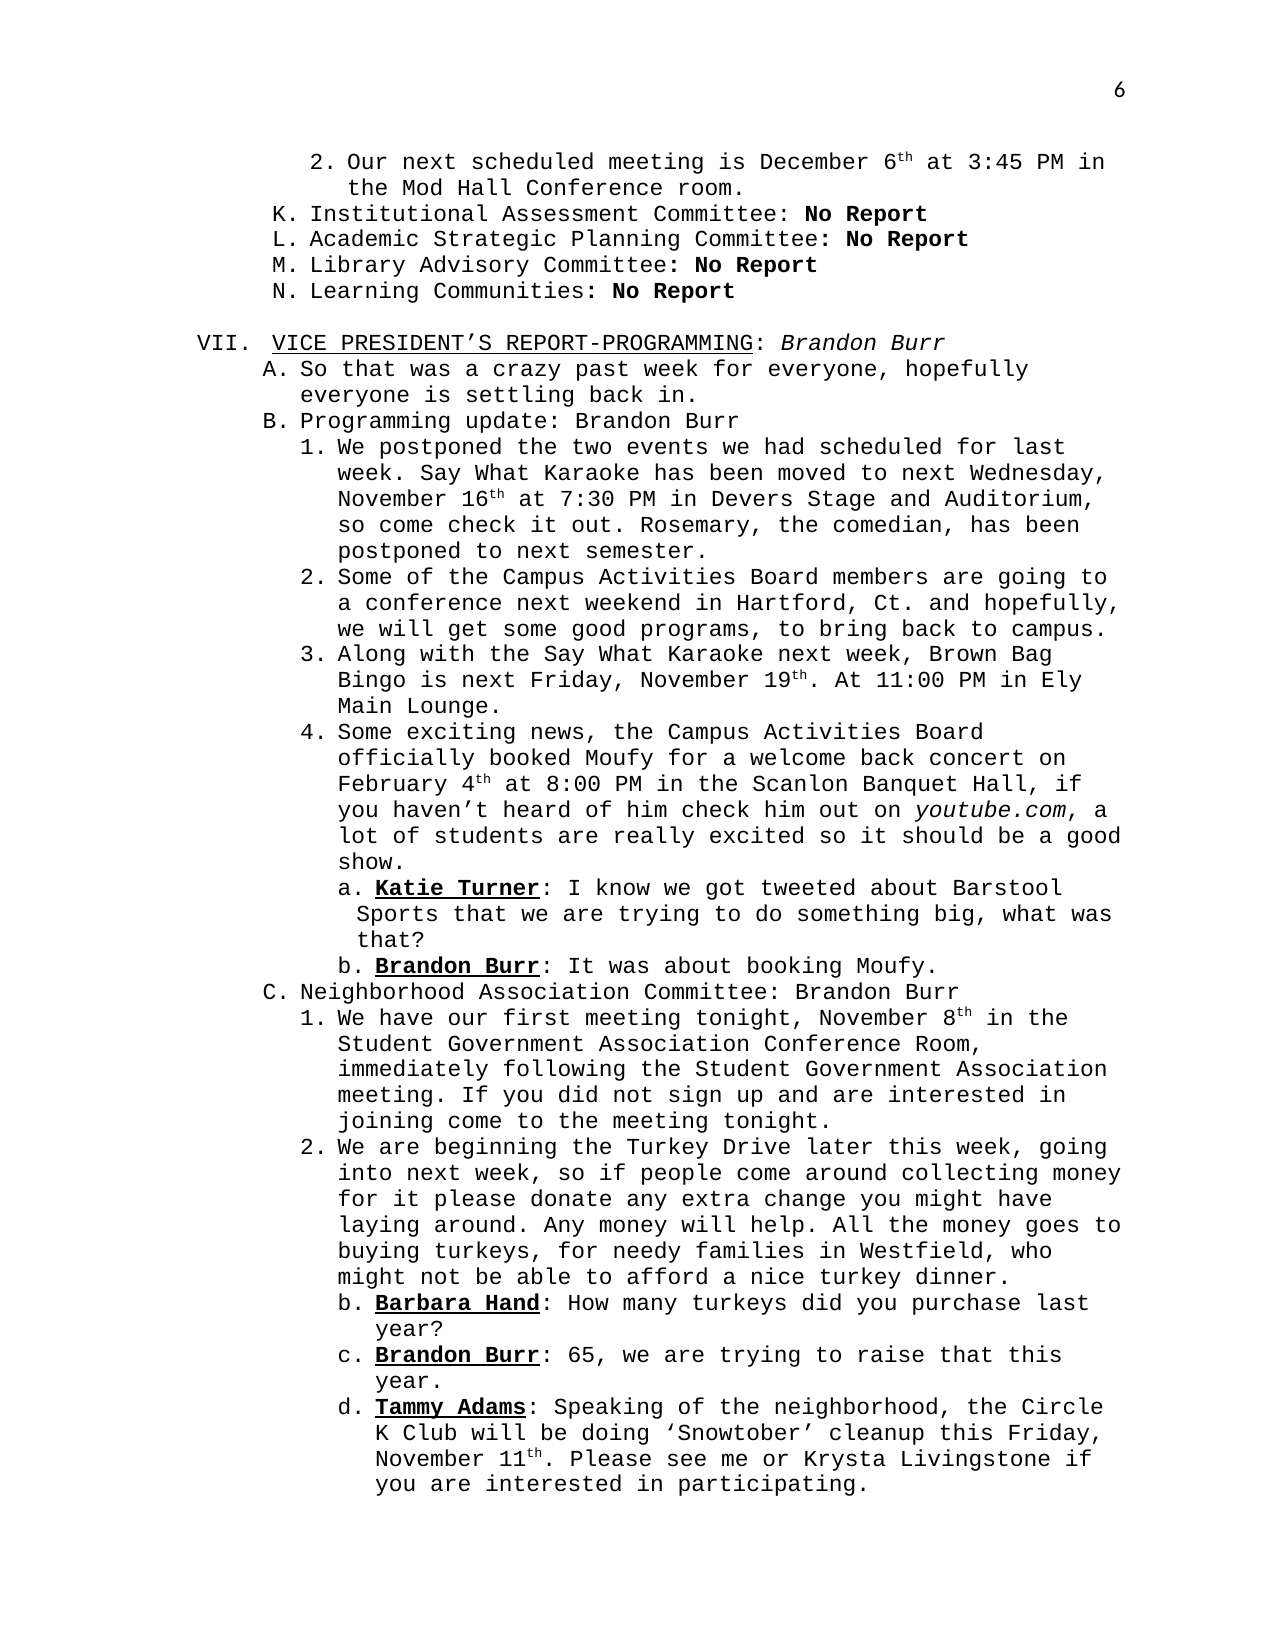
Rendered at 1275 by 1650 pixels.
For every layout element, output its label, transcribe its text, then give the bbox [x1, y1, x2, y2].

list Some of the Campus Activities Board members are going to a conference next weekend in Hartford, Ct. and hopefully, we will get some good programs, to bring back to campus. [300, 565, 1125, 643]
list So that was a crazy past week for everyone, hopefully everyone is settling back in. [262, 357, 1125, 409]
list Barbara Hand: How many turkeys did you purchase last year? [337, 1291, 1125, 1343]
list Our next scheduled meeting is December 6th at 3:45 PM in the Mod Hall Conference room. [309, 150, 1125, 202]
list Learning Communities: No Report [272, 280, 1125, 306]
list Academic Strategic Planning Committee: No Report [272, 228, 1125, 254]
list Library Advisory Committee: No Report [272, 254, 1125, 280]
list Institutional Assessment Committee: No Report [272, 202, 1125, 228]
list Brandon Burr: It was about booking Moufy. [337, 954, 1125, 980]
list Some exciting news, the Campus Activities Board officially booked Moufy for a welcome back concert on February 4th at 8:00 PM in the Scanlon Banquet Hall, if you haven’t heard of him check him out on youtube.com, a lot of students are really excited so it should be a good show. [300, 721, 1125, 876]
list Neighborhood Association Committee: Brandon Burr [262, 980, 1125, 1006]
list VICE PRESIDENT’S REPORT-PROGRAMMING: Brandon Burr [197, 332, 1125, 357]
list We have our first meeting tonight, November 8th in the Student Government Association Conference Room, immediately following the Student Government Association meeting. If you did not sign up and are interested in joining come to the meeting tonight. [300, 1006, 1125, 1136]
list We postponed the two events we had scheduled for last week. Say What Karaoke has been moved to next Wednesday, November 16th at 7:30 PM in Devers Stage and Auditorium, so come check it out. Rosemary, the comedian, has been postponed to next semester. [300, 435, 1125, 565]
list Katie Turner: I know we got tweeted about Barstool Sports that we are trying to do something big, what was that? [337, 876, 1125, 954]
list Brandon Burr: 65, we are trying to raise that this year. [337, 1343, 1125, 1395]
list We are beginning the Turkey Drive later this week, going into next week, so if people come around collecting money for it please donate any extra change you might have laying around. Any money will help. All the money goes to buying turkeys, for needy families in Westfield, who might not be able to afford a nice turkey dinner. [300, 1136, 1125, 1291]
list Along with the Say What Karaoke next week, Brown Bag Bingo is next Friday, November 19th. At 11:00 PM in Ely Main Lounge. [300, 643, 1125, 721]
list Tammy Adams: Speaking of the neighborhood, the Circle K Club will be doing ‘Snowtober’ cleanup this Friday, November 11th. Please see me or Krysta Livingstone if you are interested in participating. [337, 1395, 1125, 1499]
list Programming update: Brandon Burr [262, 409, 1125, 435]
